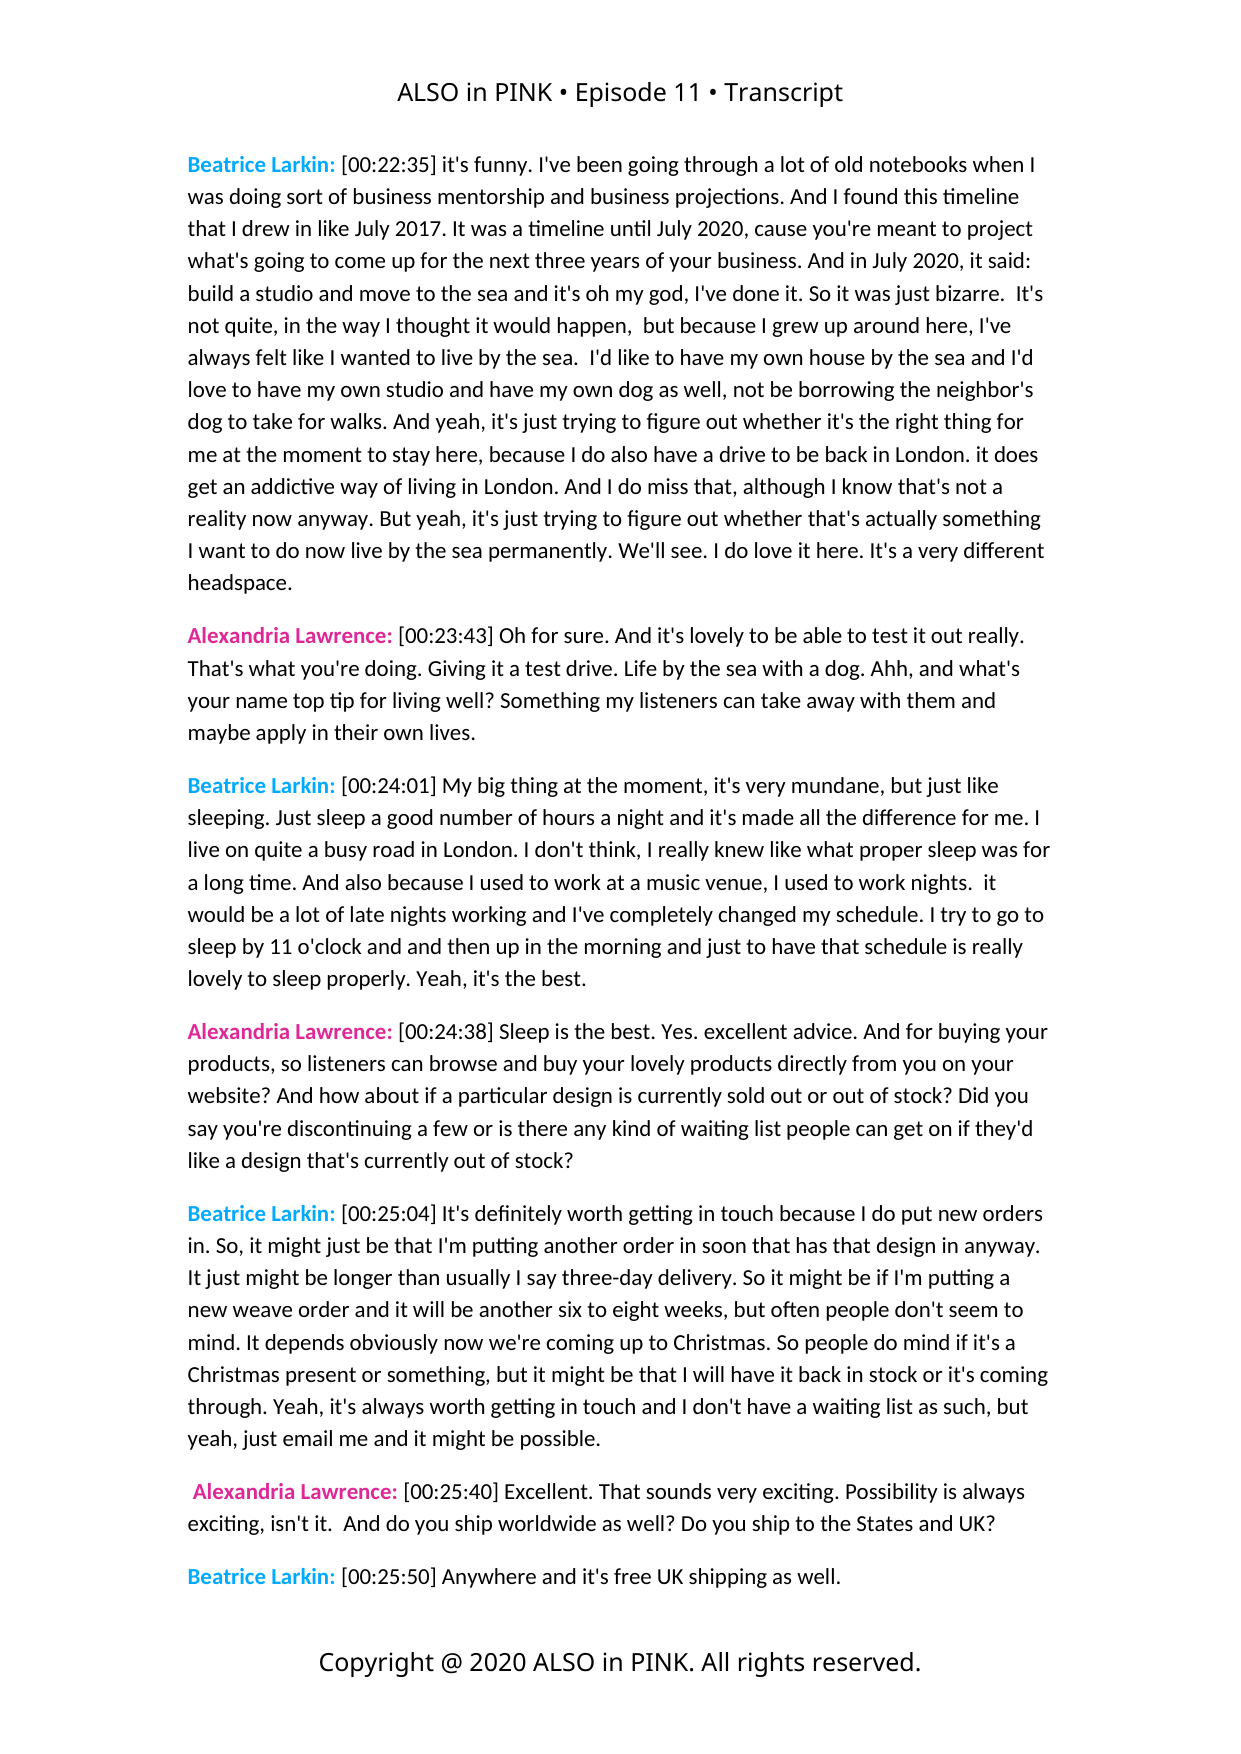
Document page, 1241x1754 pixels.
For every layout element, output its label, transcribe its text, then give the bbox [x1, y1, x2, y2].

text Beatrice Larkin: [00:25:50] Anywhere and it's free UK shipping as well. [187, 1562, 1053, 1591]
text Beatrice Larkin: [00:25:04] It's definitely worth getting in touch because I do put new orders in. So, it might just be that I'm putting another order in soon that has that design in anyway. It just might be longer than usually I say three-day delivery. So it might be if I'm putting a new weave order and it will be another six to eight weeks, but often people don't seem to mind. It depends obviously now we're coming up to Christmas. So people do mind if it's a Christmas present or something, but it might be that I will have it back in stock or it's coming through. Yeah, it's always worth getting in touch and I don't have a waiting list as such, but yeah, just email me and it might be possible. [187, 1199, 1053, 1452]
text Alexandria Lawrence: [00:25:40] Excellent. That sounds very exciting. Possibility is always exciting, isn't it. And do you ship worldwide as well? Do you ship to the States and UK? [187, 1477, 1053, 1537]
text Beatrice Larkin: [00:24:01] My big thing at the moment, it's very mundane, but just like sleeping. Just sleep a good number of hours a night and it's made all the difference for me. I live on quite a busy road in London. I don't think, I really knew like what proper sleep was for a long time. And also because I used to work at a music venue, I used to work nights. it would be a lot of late nights working and I've completely changed my schedule. I try to go to sleep by 11 o'clock and and then up in the morning and just to have that schedule is really lovely to sleep properly. Yeah, it's the best. [187, 771, 1053, 992]
text Alexandria Lawrence: [00:24:38] Sleep is the best. Yes. excellent advice. And for buying your products, so listeners can browse and buy your lovely products directly from you on your website? And how about if a particular design is currently sold out or out of stock? Did you say you're discontinuing a few or is there any kind of waiting list people can get on if they'd like a design that's currently out of stock? [187, 1017, 1053, 1174]
text Beatrice Larkin: [00:22:35] it's funny. I've been going through a lot of old notebooks when I was doing sort of business mentorship and business projections. And I found this timeline that I drew in like July 2017. It was a timeline until July 2020, cause you're meant to project what's going to come up for the next three years of your business. And in July 2020, it said: build a studio and move to the sea and it's oh my god, I've done it. So it was just bizarre. It's not quite, in the way I thought it would happen, but because I grew up around here, I've always felt like I wanted to live by the sea. I'd like to have my own house by the sea and I'd love to have my own studio and have my own dog as well, not be borrowing the neighbor's dog to take for walks. And yeah, it's just trying to figure out whether it's the right thing for me at the moment to stay here, because I do also have a drive to be back in London. it does get an addictive way of living in London. And I do miss that, although I know that's not a reality now anyway. But yeah, it's just trying to figure out whether that's actually something I want to do now live by the sea permanently. We'll see. I do love it here. It's a very different headspace. [187, 150, 1053, 596]
text Alexandria Lawrence: [00:23:43] Oh for sure. And it's lovely to be able to test it out really. That's what you're doing. Giving it a test drive. Life by the sea with a dog. Ahh, and what's your name top tip for living well? Something my listeners can take away with them and maybe apply in their own lives. [187, 621, 1053, 746]
